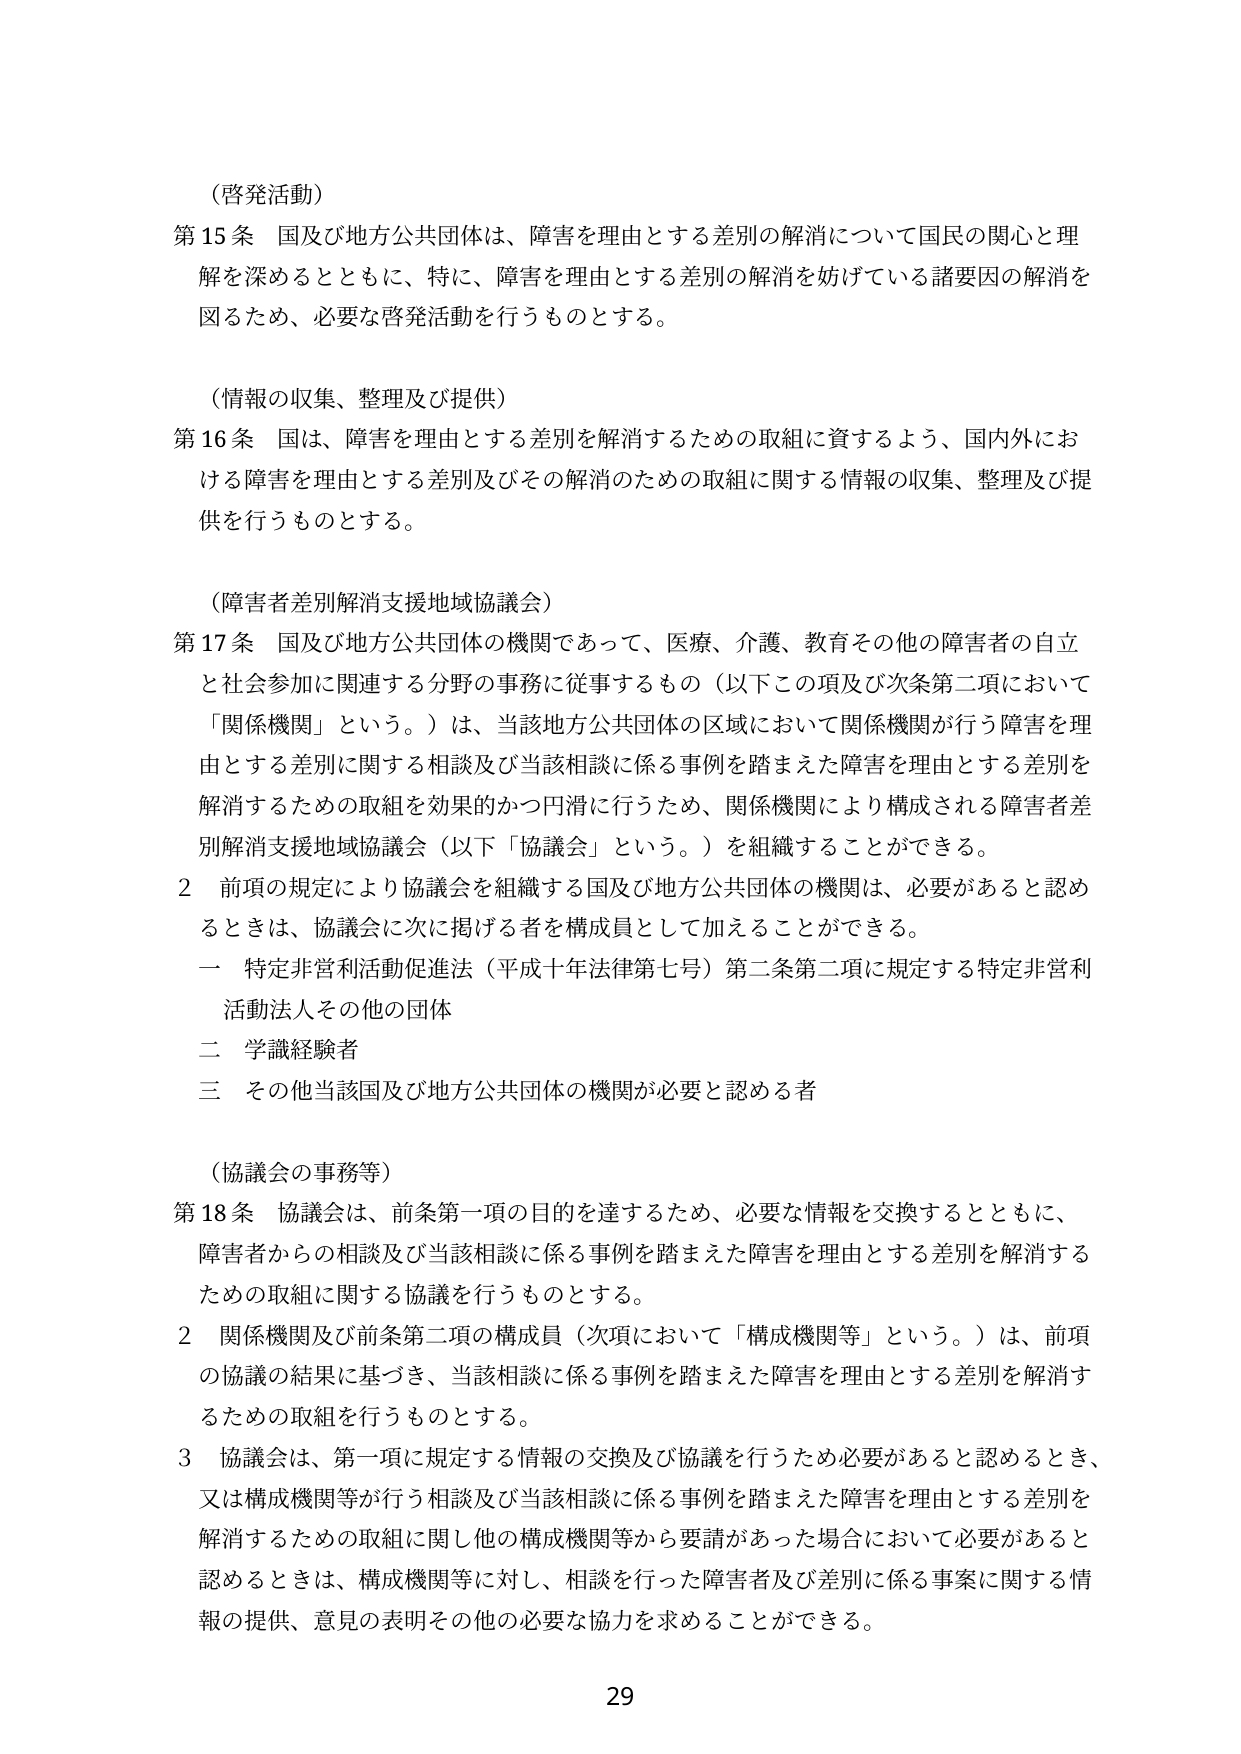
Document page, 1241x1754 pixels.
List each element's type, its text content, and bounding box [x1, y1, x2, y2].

text （啓発活動） [198, 173, 1092, 214]
text ３ 協議会は、第一項に規定する情報の交換及び協議を行うため必要があると認めるとき、又は構成機関等が行う相談及び当該相談に係る事例を踏まえた障害を理由とする差別を解消するための取組に関し他の構成機関等から要請があった場合において必要があると認めるときは、構成機関等に対し、相談を行った障害者及び差別に係る事案に関する情報の提供、意見の表明その他の必要な協力を求めることができる。 [173, 1436, 1092, 1640]
text 第15条 国及び地方公共団体は、障害を理由とする差別の解消について国民の関心と理解を深めるとともに、特に、障害を理由とする差別の解消を妨げている諸要因の解消を図るため、必要な啓発活動を行うものとする。 [173, 214, 1092, 336]
text 三 その他当該国及び地方公共団体の機関が必要と認める者 [198, 1069, 1092, 1110]
text ２ 前項の規定により協議会を組織する国及び地方公共団体の機関は、必要があると認めるときは、協議会に次に掲げる者を構成員として加えることができる。 [173, 866, 1092, 947]
text （障害者差別解消支援地域協議会） [198, 581, 1092, 621]
text 第17条 国及び地方公共団体の機関であって、医療、介護、教育その他の障害者の自立と社会参加に関連する分野の事務に従事するもの（以下この項及び次条第二項において「関係機関」という。）は、当該地方公共団体の区域において関係機関が行う障害を理由とする差別に関する相談及び当該相談に係る事例を踏まえた障害を理由とする差別を解消するための取組を効果的かつ円滑に行うため、関係機関により構成される障害者差別解消支援地域協議会（以下「協議会」という。）を組織することができる。 [173, 621, 1092, 866]
text 第18条 協議会は、前条第一項の目的を達するため、必要な情報を交換するとともに、障害者からの相談及び当該相談に係る事例を踏まえた障害を理由とする差別を解消するための取組に関する協議を行うものとする。 [173, 1192, 1092, 1314]
text ２ 関係機関及び前条第二項の構成員（次項において「構成機関等」という。）は、前項の協議の結果に基づき、当該相談に係る事例を踏まえた障害を理由とする差別を解消するための取組を行うものとする。 [173, 1314, 1092, 1436]
text 二 学識経験者 [198, 1029, 1092, 1069]
text 第16条 国は、障害を理由とする差別を解消するための取組に資するよう、国内外における障害を理由とする差別及びその解消のための取組に関する情報の収集、整理及び提供を行うものとする。 [173, 418, 1092, 540]
text （協議会の事務等） [198, 1151, 1092, 1192]
text （情報の収集、整理及び提供） [198, 377, 1092, 418]
text 一 特定非営利活動促進法（平成十年法律第七号）第二条第二項に規定する特定非営利活動法人その他の団体 [198, 947, 1092, 1029]
